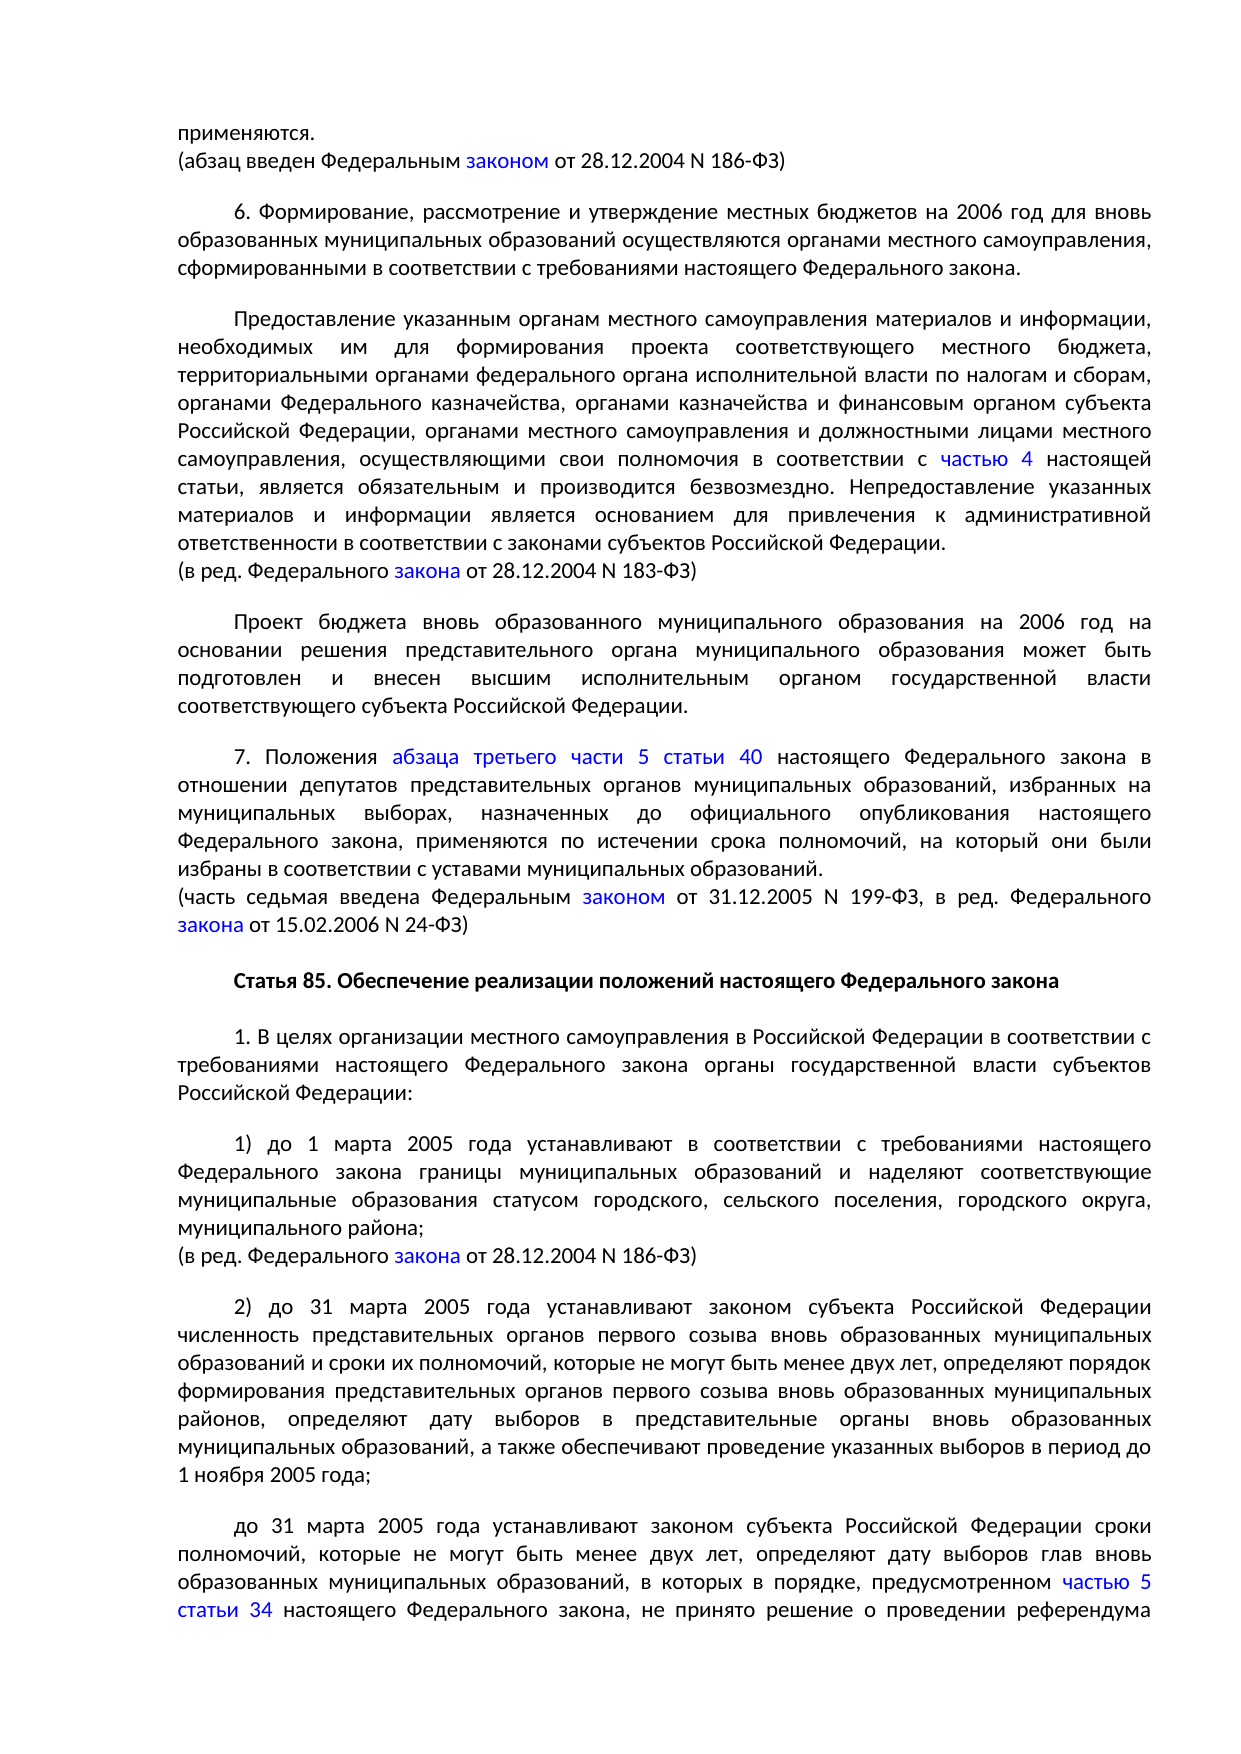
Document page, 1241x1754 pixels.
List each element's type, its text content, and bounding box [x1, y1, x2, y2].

title Статья 85. Обеспечение реализации положений настоящего Федерального закона [177, 966, 1152, 994]
text (в ред. Федерального закона от 28.12.2004 N 183-ФЗ) [177, 556, 1152, 584]
text 1. В целях организации местного самоуправления в Российской Федерации в соответствии с требованиями настоящего Федерального закона органы государственной власти субъектов Российской Федерации: [177, 1022, 1152, 1106]
text (в ред. Федерального закона от 28.12.2004 N 186-ФЗ) [177, 1241, 1152, 1269]
text 7. Положения абзаца третьего части 5 статьи 40 настоящего Федерального закона в отношении депутатов представительных органов муниципальных образований, избранных на муниципальных выборах, назначенных до официального опубликования настоящего Федерального закона, применяются по истечении срока полномочий, на который они были избраны в соответствии с уставами муниципальных образований. [177, 742, 1152, 882]
text 1) до 1 марта 2005 года устанавливают в соответствии с требованиями настоящего Федерального закона границы муниципальных образований и наделяют соответствующие муниципальные образования статусом городского, сельского поселения, городского округа, муниципального района; [177, 1129, 1152, 1241]
text (абзац введен Федеральным законом от 28.12.2004 N 186-ФЗ) [177, 146, 1152, 174]
text 6. Формирование, рассмотрение и утверждение местных бюджетов на 2006 год для вновь образованных муниципальных образований осуществляются органами местного самоуправления, сформированными в соответствии с требованиями настоящего Федерального закона. [177, 197, 1152, 281]
text Предоставление указанным органам местного самоуправления материалов и информации, необходимых им для формирования проекта соответствующего местного бюджета, территориальными органами федерального органа исполнительной власти по налогам и сборам, органами Федерального казначейства, органами казначейства и финансовым органом субъекта Российской Федерации, органами местного самоуправления и должностными лицами местного самоуправления, осуществляющими свои полномочия в соответствии с частью 4 настоящей статьи, является обязательным и производится безвозмездно. Непредоставление указанных материалов и информации является основанием для привлечения к административной ответственности в соответствии с законами субъектов Российской Федерации. [177, 304, 1152, 556]
text 2) до 31 марта 2005 года устанавливают законом субъекта Российской Федерации численность представительных органов первого созыва вновь образованных муниципальных образований и сроки их полномочий, которые не могут быть менее двух лет, определяют порядок формирования представительных органов первого созыва вновь образованных муниципальных районов, определяют дату выборов в представительные органы вновь образованных муниципальных образований, а также обеспечивают проведение указанных выборов в период до 1 ноября 2005 года; [177, 1292, 1152, 1488]
text (часть седьмая введена Федеральным законом от 31.12.2005 N 199-ФЗ, в ред. Федерального закона от 15.02.2006 N 24-ФЗ) [177, 882, 1152, 938]
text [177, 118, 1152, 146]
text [177, 1511, 1152, 1623]
text Проект бюджета вновь образованного муниципального образования на 2006 год на основании решения представительного органа муниципального образования может быть подготовлен и внесен высшим исполнительным органом государственной власти соответствующего субъекта Российской Федерации. [177, 607, 1152, 719]
